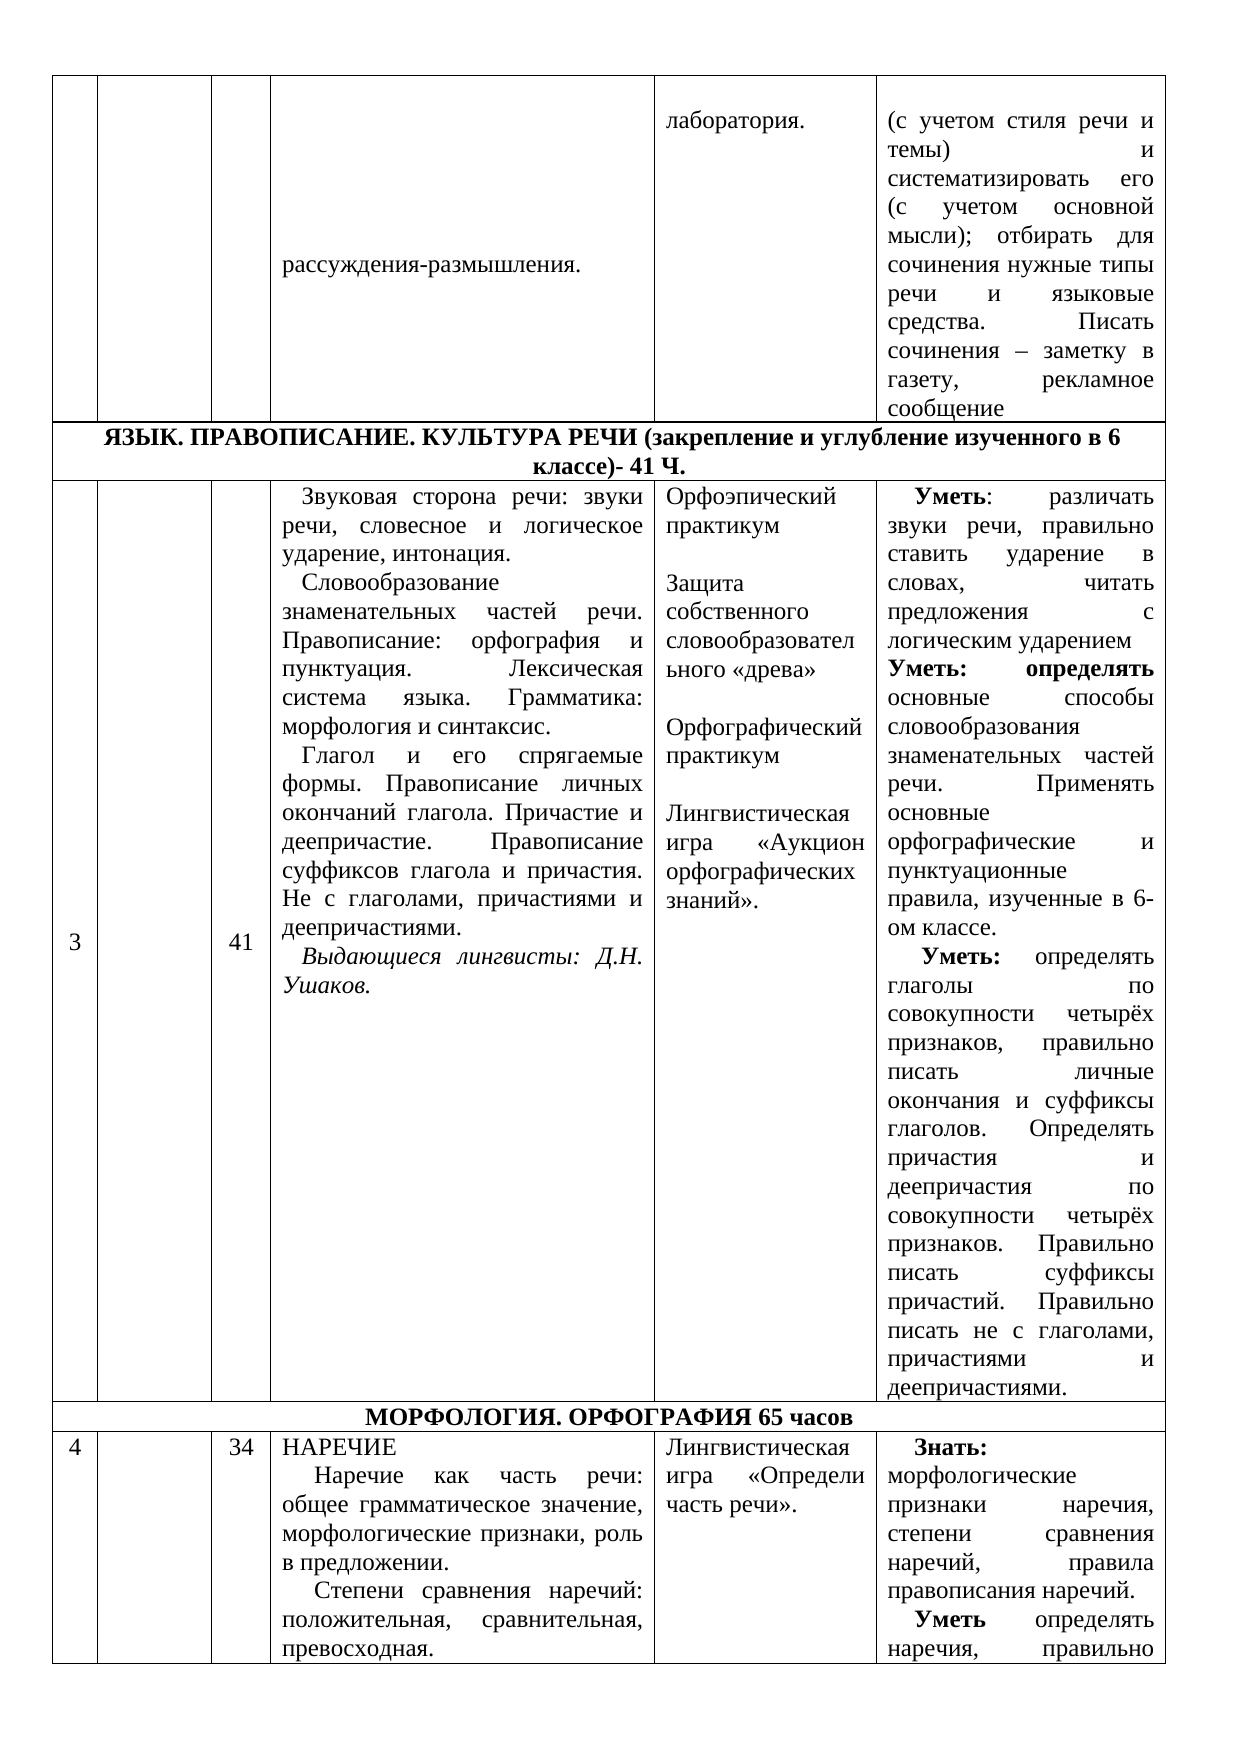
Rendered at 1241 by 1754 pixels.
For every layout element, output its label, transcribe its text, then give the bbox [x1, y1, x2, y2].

table_cell [98, 76, 211, 421]
table_cell 29 [212, 76, 270, 421]
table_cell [655, 1432, 876, 1663]
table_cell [655, 76, 876, 421]
table_cell [98, 481, 211, 1401]
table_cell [271, 76, 654, 421]
table_cell 34 [212, 1432, 270, 1663]
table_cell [877, 1432, 1165, 1663]
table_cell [271, 1432, 654, 1663]
table_cell [98, 1432, 211, 1663]
table_cell ЯЗЫК. ПРАВОПИСАНИЕ. КУЛЬТУРА РЕЧИ (закрепление и углубление изученного в 6 классе)- 41 Ч. [53, 423, 1165, 480]
table_cell Звуковая сторона речи: звуки речи, словесное и логическое ударение, интонация. Словообразование знаменательных частей речи. Правописание: орфография и пунктуация. Лексическая система языка. Грамматика: морфология и синтаксис. Глагол и его спрягаемые формы. Правописание личных окончаний глагола. Причастие и деепричастие. Правописание суффиксов глагола и причастия. Не с глаголами, причастиями и деепричастиями. Выдающиеся лингвисты: Д.Н. Ушаков. [271, 481, 654, 1401]
table_cell МОРФОЛОГИЯ. ОРФОГРАФИЯ 65 часов [53, 1402, 1165, 1431]
table_cell 3 [53, 481, 97, 1401]
table_cell Орфоэпический практикум Защита собственного словообразовательного «древа» Орфографический практикум Лингвистическая игра «Аукцион орфографических знаний». [655, 481, 876, 1401]
table_cell 41 [212, 481, 270, 1401]
table_cell 4 [53, 1432, 97, 1663]
table_cell Уметь: различать звуки речи, правильно ставить ударение в словах, читать предложения с логическим ударением Уметь: определять основные способы словообразования знаменательных частей речи. Применять основные орфографические и пунктуационные правила, изученные в 6-ом классе. Уметь: определять глаголы по совокупности четырёх признаков, правильно писать личные окончания и суффиксы глаголов. Определять причастия и деепричастия по совокупности четырёх признаков. Правильно писать суффиксы причастий. Правильно писать не с глаголами, причастиями и деепричастиями. [877, 481, 1165, 1401]
table_cell 2 [53, 76, 97, 421]
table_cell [877, 76, 1165, 421]
